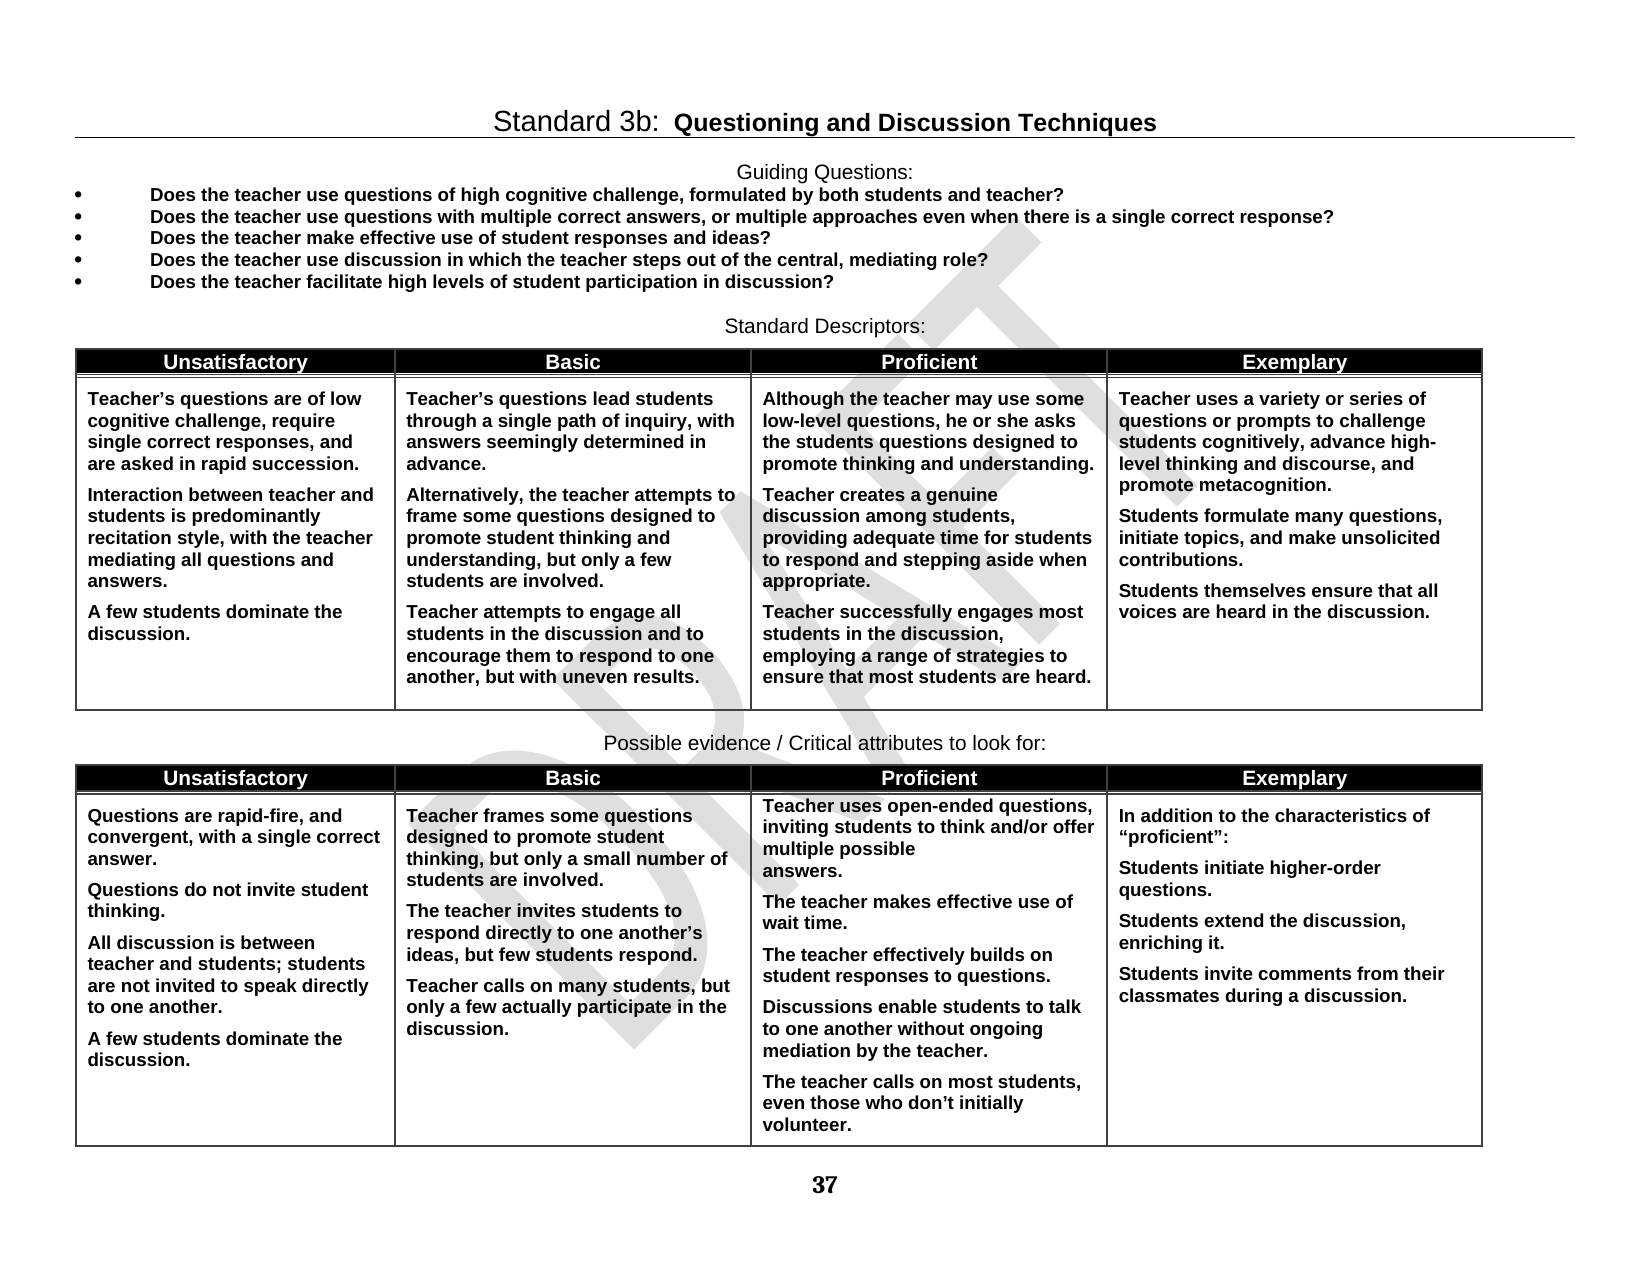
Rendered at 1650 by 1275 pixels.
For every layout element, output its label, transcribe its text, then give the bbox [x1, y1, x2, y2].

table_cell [752, 795, 1106, 1145]
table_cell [396, 795, 750, 1145]
table_cell Teacher uses a variety or series of questions or prompts to challenge students cognitively, advance high-level thinking and discourse, and promote metacognition. Students formulate many questions, initiate topics, and make unsolicited contributions. Students themselves ensure that all voices are heard in the discussion. [1108, 378, 1481, 709]
list Does the teacher use questions with multiple correct answers, or multiple approaches even when there is a single correct response? [75, 206, 1575, 227]
list Does the teacher make effective use of student responses and ideas? [75, 227, 1575, 249]
table_cell Although the teacher may use some low-level questions, he or she asks the students questions designed to promote thinking and understanding. Teacher creates a genuine discussion among students, providing adequate time for students to respond and stepping aside when appropriate. Teacher successfully engages most students in the discussion, employing a range of strategies to ensure that most students are heard. [752, 378, 1106, 709]
table_header Proficient [752, 766, 1106, 790]
text Guiding Questions: [75, 160, 1575, 184]
table_header Proficient [752, 350, 1106, 373]
table_header Basic [396, 350, 750, 373]
table_cell Teacher’s questions are of low cognitive challenge, require single correct responses, and are asked in rapid succession. Interaction between teacher and students is predominantly recitation style, with the teacher mediating all questions and answers. A few students dominate the discussion. [77, 378, 394, 709]
table_header Basic [396, 766, 750, 790]
table_header Exemplary [1108, 766, 1481, 790]
table_header Unsatisfactory [77, 350, 394, 373]
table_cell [1108, 795, 1481, 1145]
list Does the teacher use discussion in which the teacher steps out of the central, mediating role? [75, 249, 1575, 271]
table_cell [77, 795, 394, 1145]
text Standard 3b: Questioning and Discussion Techniques [75, 104, 1575, 137]
list Does the teacher facilitate high levels of student participation in discussion? [75, 271, 1575, 292]
table_header Unsatisfactory [77, 766, 394, 790]
text Standard Descriptors: [75, 314, 1575, 338]
text Possible evidence / Critical attributes to look for: [75, 730, 1575, 754]
table_header Exemplary [1108, 350, 1481, 373]
table_cell Teacher’s questions lead students through a single path of inquiry, with answers seemingly determined in advance. Alternatively, the teacher attempts to frame some questions designed to promote student thinking and understanding, but only a few students are involved. Teacher attempts to engage all students in the discussion and to encourage them to respond to one another, but with uneven results. [396, 378, 750, 709]
list Does the teacher use questions of high cognitive challenge, formulated by both students and teacher? [75, 184, 1575, 206]
